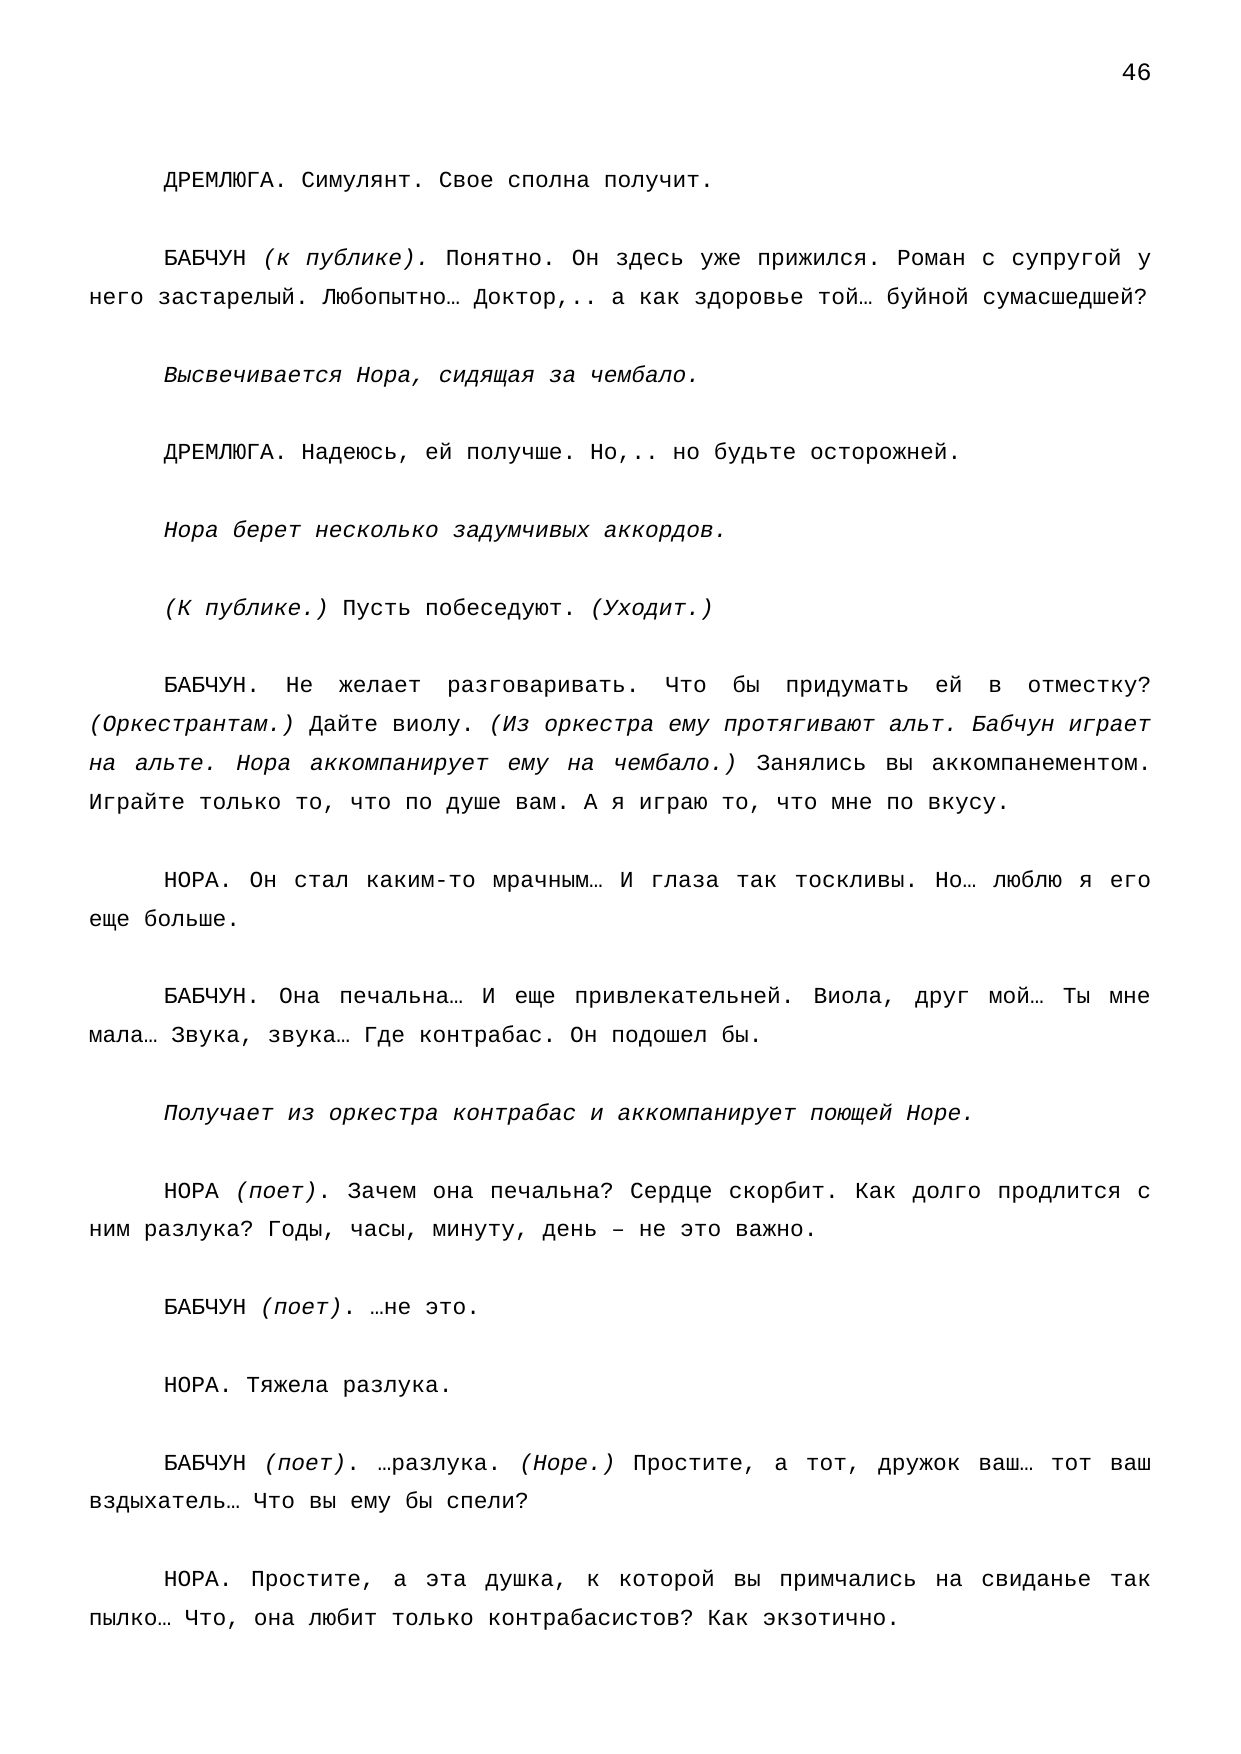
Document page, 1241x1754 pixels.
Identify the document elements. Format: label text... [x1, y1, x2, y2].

text БАБЧУН (поет). …разлука. (Норе.) Простите, а тот, дружок ваш… тот ваш вздыхатель… Что вы ему бы спели? [89, 1451, 1152, 1516]
text НОРА. Он стал каким-то мрачным… И глаза так тоскливы. Но… люблю я его еще больше. [89, 868, 1152, 933]
text (К публике.) Пусть побеседуют. (Уходит.) [89, 596, 1152, 622]
text БАБЧУН (к публике). Понятно. Он здесь уже прижился. Роман с супругой у него застарелый. Любопытно… Доктор,.. а как здоровье той… буйной сумасшедшей? [89, 246, 1152, 311]
text НОРА (поет). Зачем она печальна? Сердце скорбит. Как долго продлится с ним разлука? Годы, часы, минуту, день – не это важно. [89, 1179, 1152, 1244]
text Получает из оркестра контрабас и аккомпанирует поющей Норе. [89, 1101, 1152, 1127]
text НОРА. Тяжела разлука. [89, 1373, 1152, 1399]
text БАБЧУН. Она печальна… И еще привлекательней. Виола, друг мой… Ты мне мала… Звука, звука… Где контрабас. Он подошел бы. [89, 985, 1152, 1049]
text Высвечивается Нора, сидящая за чембало. [89, 363, 1152, 389]
text Нора берет несколько задумчивых аккордов. [89, 518, 1152, 544]
text БАБЧУН. Не желает разговаривать. Что бы придумать ей в отместку? (Оркестрантам.) Дайте виолу. (Из оркестра ему протягивают альт. Бабчун играет на альте. Нора аккомпанирует ему на чембало.) Занялись вы аккомпанементом. Играйте только то, что по душе вам. А я играю то, что мне по вкусу. [89, 674, 1152, 816]
text БАБЧУН (поет). …не это. [89, 1296, 1152, 1321]
text НОРА. Простите, а эта душка, к которой вы примчались на свиданье так пылко… Что, она любит только контрабасистов? Как экзотично. [89, 1567, 1152, 1632]
text ДРЕМЛЮГА. Симулянт. Свое сполна получит. [89, 169, 1152, 195]
text ДРЕМЛЮГА. Надеюсь, ей получше. Но,.. но будьте осторожней. [89, 441, 1152, 467]
